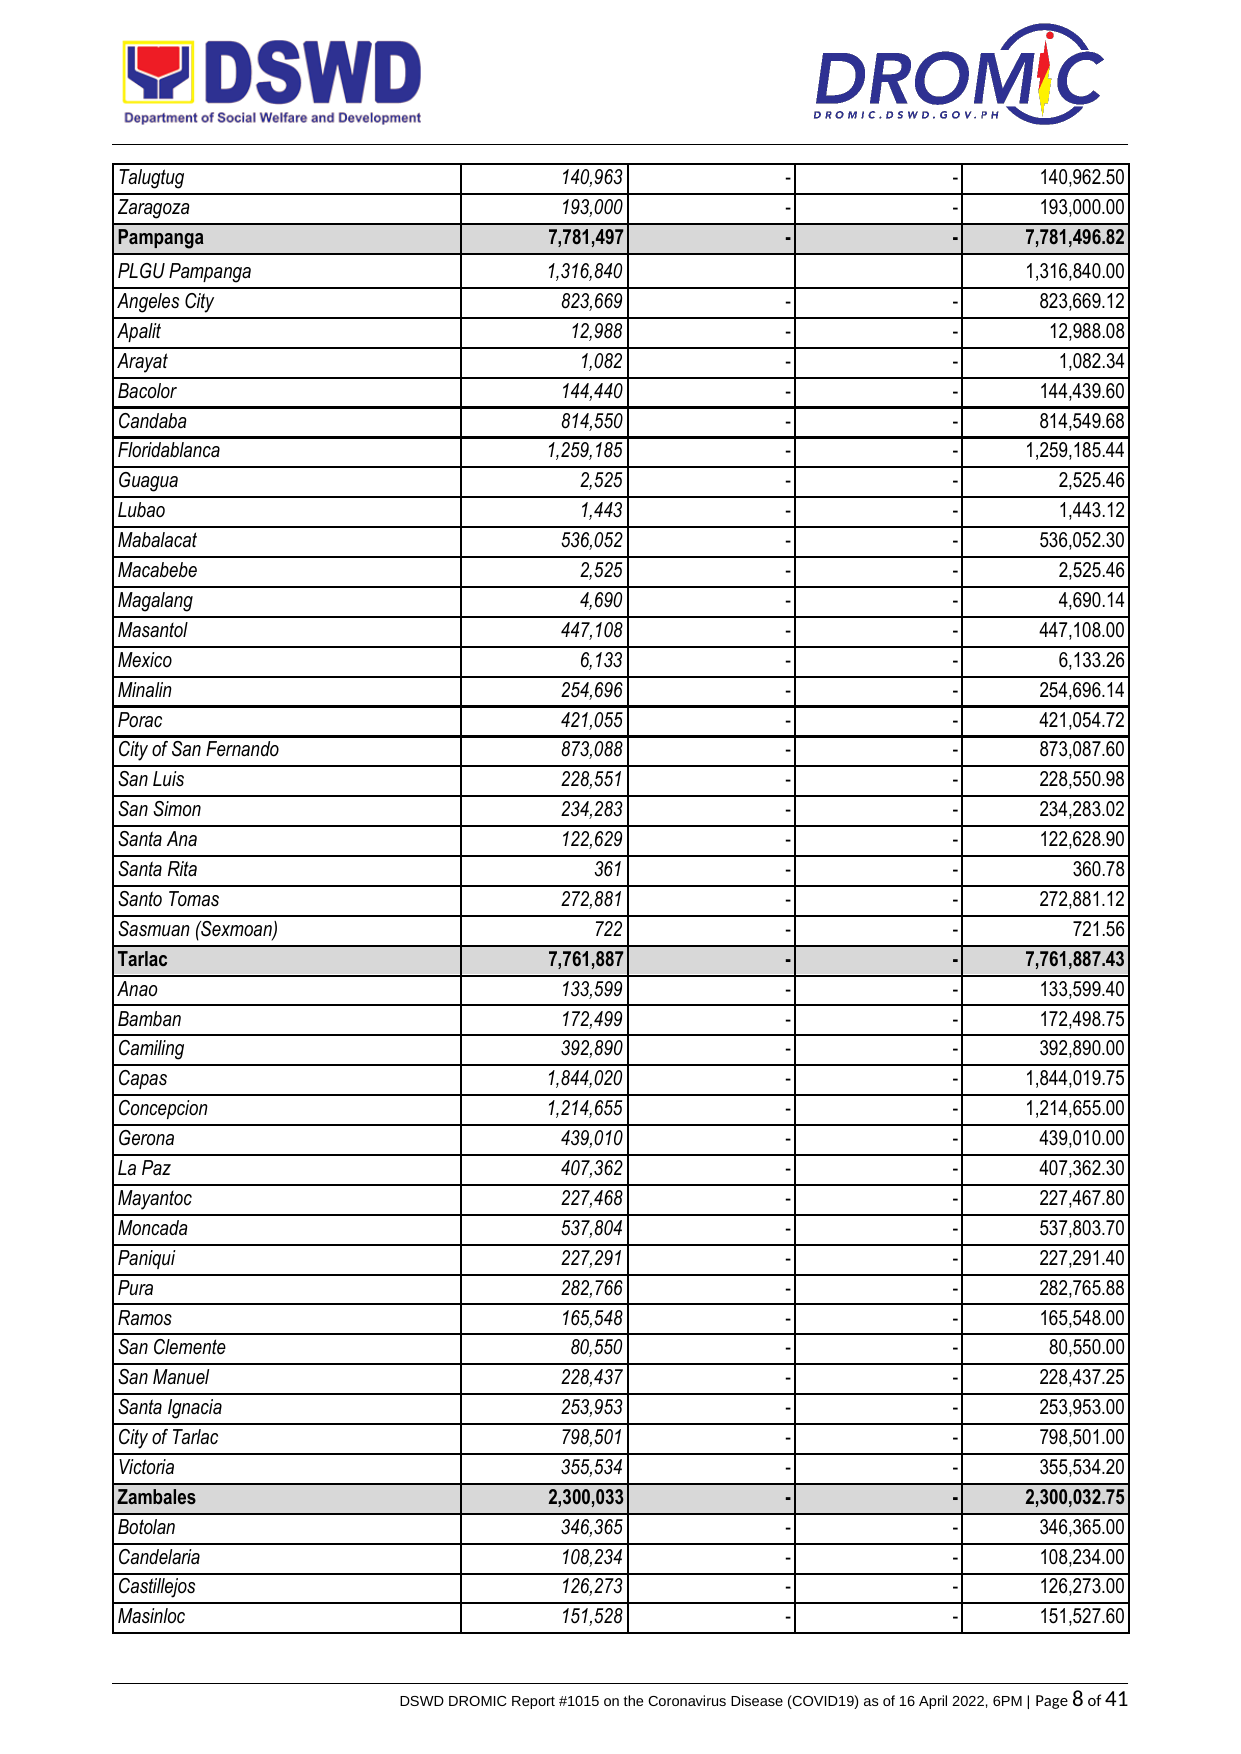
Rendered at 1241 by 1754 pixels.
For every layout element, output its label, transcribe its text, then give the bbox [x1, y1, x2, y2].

table_cell - [629, 1305, 794, 1333]
table_cell Mayantoc [114, 1186, 460, 1214]
table_cell - [796, 738, 961, 765]
table_cell Magalang [114, 588, 460, 616]
table_cell - [796, 797, 961, 825]
table_cell 144,439.60 [963, 379, 1128, 406]
table_cell Camiling [114, 1036, 460, 1064]
table_cell - [796, 498, 961, 526]
table_cell - [629, 678, 794, 705]
table_cell - [796, 947, 961, 974]
table_cell 1,082.34 [963, 349, 1128, 377]
table_cell - [629, 1246, 794, 1273]
table_cell 1,443.12 [963, 498, 1128, 526]
table_cell 823,669 [462, 289, 627, 317]
table_cell 1,443 [462, 498, 627, 526]
table_cell Ramos [114, 1305, 460, 1333]
table_cell - [629, 1455, 794, 1483]
table_cell - [629, 1156, 794, 1184]
table_cell - [629, 857, 794, 885]
table_cell 133,599 [462, 977, 627, 1004]
table_cell - [796, 767, 961, 795]
table_cell 361 [462, 857, 627, 885]
table_cell - [629, 528, 794, 556]
table_cell 1,259,185.44 [963, 439, 1128, 466]
table_cell Gerona [114, 1126, 460, 1154]
table_cell - [629, 977, 794, 1004]
table_cell - [796, 887, 961, 915]
table_cell La Paz [114, 1156, 460, 1184]
table_cell - [629, 588, 794, 616]
table_cell Botolan [114, 1515, 460, 1542]
table_cell - [796, 1515, 961, 1542]
table_cell 80,550 [462, 1335, 627, 1363]
table_cell - [629, 409, 794, 436]
table_cell - [629, 1395, 794, 1423]
table_cell - [796, 225, 961, 253]
table_cell - [629, 1604, 794, 1632]
table_cell Macabebe [114, 558, 460, 586]
table_cell - [629, 767, 794, 795]
table_cell 360.78 [963, 857, 1128, 885]
table_cell 122,628.90 [963, 827, 1128, 855]
table_cell Talugtug [114, 165, 460, 193]
table_cell 140,962.50 [963, 165, 1128, 193]
table_cell - [796, 1246, 961, 1273]
table_cell 873,087.60 [963, 738, 1128, 765]
table_cell - [796, 1066, 961, 1094]
table_cell 80,550.00 [963, 1335, 1128, 1363]
table_cell - [629, 498, 794, 526]
table_cell 254,696 [462, 678, 627, 705]
table_cell Santa Ignacia [114, 1395, 460, 1423]
table_cell 282,766 [462, 1276, 627, 1303]
table_cell - [629, 1096, 794, 1124]
table_cell [796, 255, 961, 287]
table_cell 1,214,655.00 [963, 1096, 1128, 1124]
table_cell Mabalacat [114, 528, 460, 556]
table_cell - [796, 1096, 961, 1124]
table_cell 126,273 [462, 1575, 627, 1602]
table_cell 421,054.72 [963, 708, 1128, 735]
table_cell - [796, 1604, 961, 1632]
table_cell 7,761,887 [462, 947, 627, 974]
table_cell - [629, 1066, 794, 1094]
table_cell - [629, 1036, 794, 1064]
table_cell 1,082 [462, 349, 627, 377]
table_cell Moncada [114, 1216, 460, 1243]
table_cell - [629, 887, 794, 915]
table_cell 227,468 [462, 1186, 627, 1214]
table_cell 172,499 [462, 1006, 627, 1034]
table_cell Masinloc [114, 1604, 460, 1632]
table_cell - [629, 797, 794, 825]
table_cell City of San Fernando [114, 738, 460, 765]
table_cell 165,548 [462, 1305, 627, 1333]
table_cell - [796, 165, 961, 193]
table_cell PLGU Pampanga [114, 255, 460, 287]
table_cell - [629, 917, 794, 944]
table_cell - [629, 379, 794, 406]
table_cell - [796, 1305, 961, 1333]
table_cell - [796, 917, 961, 944]
table_cell 407,362 [462, 1156, 627, 1184]
table_cell Santa Ana [114, 827, 460, 855]
table_cell 447,108.00 [963, 618, 1128, 646]
table_cell 234,283 [462, 797, 627, 825]
table_cell - [796, 1186, 961, 1214]
table_cell 2,525.46 [963, 558, 1128, 586]
table_cell Masantol [114, 618, 460, 646]
table_cell Concepcion [114, 1096, 460, 1124]
table_cell - [796, 1365, 961, 1393]
table_cell 108,234.00 [963, 1545, 1128, 1572]
table_cell 7,761,887.43 [963, 947, 1128, 974]
picture [781, 23, 1133, 125]
table_cell 228,437 [462, 1365, 627, 1393]
table_cell - [629, 827, 794, 855]
table_cell 282,765.88 [963, 1276, 1128, 1303]
table_cell 228,437.25 [963, 1365, 1128, 1393]
table_cell 721.56 [963, 917, 1128, 944]
table_cell 392,890 [462, 1036, 627, 1064]
table_cell 2,525 [462, 468, 627, 496]
table_cell - [796, 588, 961, 616]
table_cell 421,055 [462, 708, 627, 735]
table_cell 798,501.00 [963, 1425, 1128, 1453]
table_cell 253,953.00 [963, 1395, 1128, 1423]
table_cell 536,052 [462, 528, 627, 556]
table_cell 355,534.20 [963, 1455, 1128, 1483]
table_cell 165,548.00 [963, 1305, 1128, 1333]
table_cell 355,534 [462, 1455, 627, 1483]
table_cell Pampanga [114, 225, 460, 253]
table_cell 1,316,840.00 [963, 255, 1128, 287]
table_cell - [796, 409, 961, 436]
table_cell Victoria [114, 1455, 460, 1483]
table_cell - [796, 468, 961, 496]
table_cell - [629, 1515, 794, 1542]
table_cell Apalit [114, 319, 460, 347]
table_cell 227,291 [462, 1246, 627, 1273]
table_cell Angeles City [114, 289, 460, 317]
table_cell 7,781,496.82 [963, 225, 1128, 253]
table_cell 228,551 [462, 767, 627, 795]
table_cell Sasmuan (Sexmoan) [114, 917, 460, 944]
table_cell Mexico [114, 648, 460, 676]
table_cell 537,803.70 [963, 1216, 1128, 1243]
table_cell - [796, 1156, 961, 1184]
table_cell 133,599.40 [963, 977, 1128, 1004]
table_cell 126,273.00 [963, 1575, 1128, 1602]
table_cell San Simon [114, 797, 460, 825]
table_cell Pura [114, 1276, 460, 1303]
table_cell - [629, 1126, 794, 1154]
table_cell - [629, 1575, 794, 1602]
table_cell Minalin [114, 678, 460, 705]
table_cell 823,669.12 [963, 289, 1128, 317]
table_cell 798,501 [462, 1425, 627, 1453]
table_cell - [629, 1216, 794, 1243]
table_cell 151,527.60 [963, 1604, 1128, 1632]
table_cell - [796, 1335, 961, 1363]
table_cell - [629, 349, 794, 377]
table_cell City of Tarlac [114, 1425, 460, 1453]
table_cell 172,498.75 [963, 1006, 1128, 1034]
table_cell - [629, 1365, 794, 1393]
picture [112, 37, 432, 129]
table_cell - [629, 1006, 794, 1034]
table_cell - [629, 1545, 794, 1572]
table_cell Floridablanca [114, 439, 460, 466]
table_cell 2,300,033 [462, 1485, 627, 1513]
table_cell 272,881 [462, 887, 627, 915]
table_cell 272,881.12 [963, 887, 1128, 915]
table_cell San Luis [114, 767, 460, 795]
table_cell 873,088 [462, 738, 627, 765]
table_cell Guagua [114, 468, 460, 496]
table_cell - [796, 1425, 961, 1453]
table_cell - [629, 468, 794, 496]
table_cell Porac [114, 708, 460, 735]
table_cell - [629, 1335, 794, 1363]
table_cell - [796, 1006, 961, 1034]
table_cell 722 [462, 917, 627, 944]
table_cell 4,690.14 [963, 588, 1128, 616]
table_cell 1,844,019.75 [963, 1066, 1128, 1094]
table_cell - [796, 1126, 961, 1154]
table_cell 140,963 [462, 165, 627, 193]
table_cell - [796, 827, 961, 855]
table_cell - [796, 1455, 961, 1483]
table_cell 1,214,655 [462, 1096, 627, 1124]
table_cell Bacolor [114, 379, 460, 406]
table_cell 1,259,185 [462, 439, 627, 466]
table_cell Tarlac [114, 947, 460, 974]
table_cell 108,234 [462, 1545, 627, 1572]
table_cell 537,804 [462, 1216, 627, 1243]
table_cell - [629, 648, 794, 676]
table_cell 4,690 [462, 588, 627, 616]
table_cell 2,525.46 [963, 468, 1128, 496]
table_cell Paniqui [114, 1246, 460, 1273]
table_cell - [796, 1036, 961, 1064]
table_cell - [629, 165, 794, 193]
table_cell 227,467.80 [963, 1186, 1128, 1214]
table_cell San Manuel [114, 1365, 460, 1393]
table_cell 439,010.00 [963, 1126, 1128, 1154]
table_cell - [629, 618, 794, 646]
table_cell - [629, 1276, 794, 1303]
table_cell - [796, 195, 961, 223]
table_cell 439,010 [462, 1126, 627, 1154]
table_cell - [796, 977, 961, 1004]
table_cell 193,000.00 [963, 195, 1128, 223]
table_cell Santa Rita [114, 857, 460, 885]
table_cell Candaba [114, 409, 460, 436]
table_cell - [796, 618, 961, 646]
table_cell - [796, 1575, 961, 1602]
table_cell 346,365.00 [963, 1515, 1128, 1542]
table_cell 2,300,032.75 [963, 1485, 1128, 1513]
table_cell - [629, 1485, 794, 1513]
table_cell Castillejos [114, 1575, 460, 1602]
table_cell 12,988 [462, 319, 627, 347]
table_cell - [629, 1186, 794, 1214]
table_cell - [629, 439, 794, 466]
table_cell Candelaria [114, 1545, 460, 1572]
table_cell 346,365 [462, 1515, 627, 1542]
table_cell 447,108 [462, 618, 627, 646]
table_cell 151,528 [462, 1604, 627, 1632]
table_cell - [629, 319, 794, 347]
table_cell 407,362.30 [963, 1156, 1128, 1184]
table_cell - [796, 678, 961, 705]
table_cell - [629, 195, 794, 223]
table_cell 144,440 [462, 379, 627, 406]
table_cell 254,696.14 [963, 678, 1128, 705]
table_cell 1,316,840 [462, 255, 627, 287]
table_cell - [796, 1395, 961, 1423]
table_cell - [629, 558, 794, 586]
table_cell - [796, 1545, 961, 1572]
table_cell 2,525 [462, 558, 627, 586]
table_cell - [629, 289, 794, 317]
table_cell Santo Tomas [114, 887, 460, 915]
table_cell - [796, 528, 961, 556]
table_cell 228,550.98 [963, 767, 1128, 795]
table_cell 6,133 [462, 648, 627, 676]
table_cell Arayat [114, 349, 460, 377]
table_cell - [796, 708, 961, 735]
table_cell 193,000 [462, 195, 627, 223]
table_cell - [796, 1276, 961, 1303]
table_cell - [629, 708, 794, 735]
table_cell Zambales [114, 1485, 460, 1513]
table_cell 392,890.00 [963, 1036, 1128, 1064]
table_cell - [796, 857, 961, 885]
table_cell Zaragoza [114, 195, 460, 223]
table_cell Anao [114, 977, 460, 1004]
table_cell - [796, 1485, 961, 1513]
table_cell - [629, 947, 794, 974]
table_cell 1,844,020 [462, 1066, 627, 1094]
table_cell - [796, 289, 961, 317]
table_cell 7,781,497 [462, 225, 627, 253]
table_cell San Clemente [114, 1335, 460, 1363]
table_cell 253,953 [462, 1395, 627, 1423]
table_cell 234,283.02 [963, 797, 1128, 825]
table_cell - [796, 379, 961, 406]
table_cell 814,550 [462, 409, 627, 436]
table_cell Capas [114, 1066, 460, 1094]
table_cell - [629, 225, 794, 253]
table_cell - [629, 1425, 794, 1453]
table_cell Lubao [114, 498, 460, 526]
table_cell 122,629 [462, 827, 627, 855]
table_cell Bamban [114, 1006, 460, 1034]
table_cell - [796, 648, 961, 676]
table_cell 6,133.26 [963, 648, 1128, 676]
table_cell - [796, 349, 961, 377]
table_cell 12,988.08 [963, 319, 1128, 347]
table_cell - [629, 738, 794, 765]
table_cell 227,291.40 [963, 1246, 1128, 1273]
table_cell [629, 255, 794, 287]
table_cell - [796, 558, 961, 586]
table_cell - [796, 319, 961, 347]
table_cell - [796, 439, 961, 466]
table_cell 814,549.68 [963, 409, 1128, 436]
table_cell 536,052.30 [963, 528, 1128, 556]
table_cell - [796, 1216, 961, 1243]
